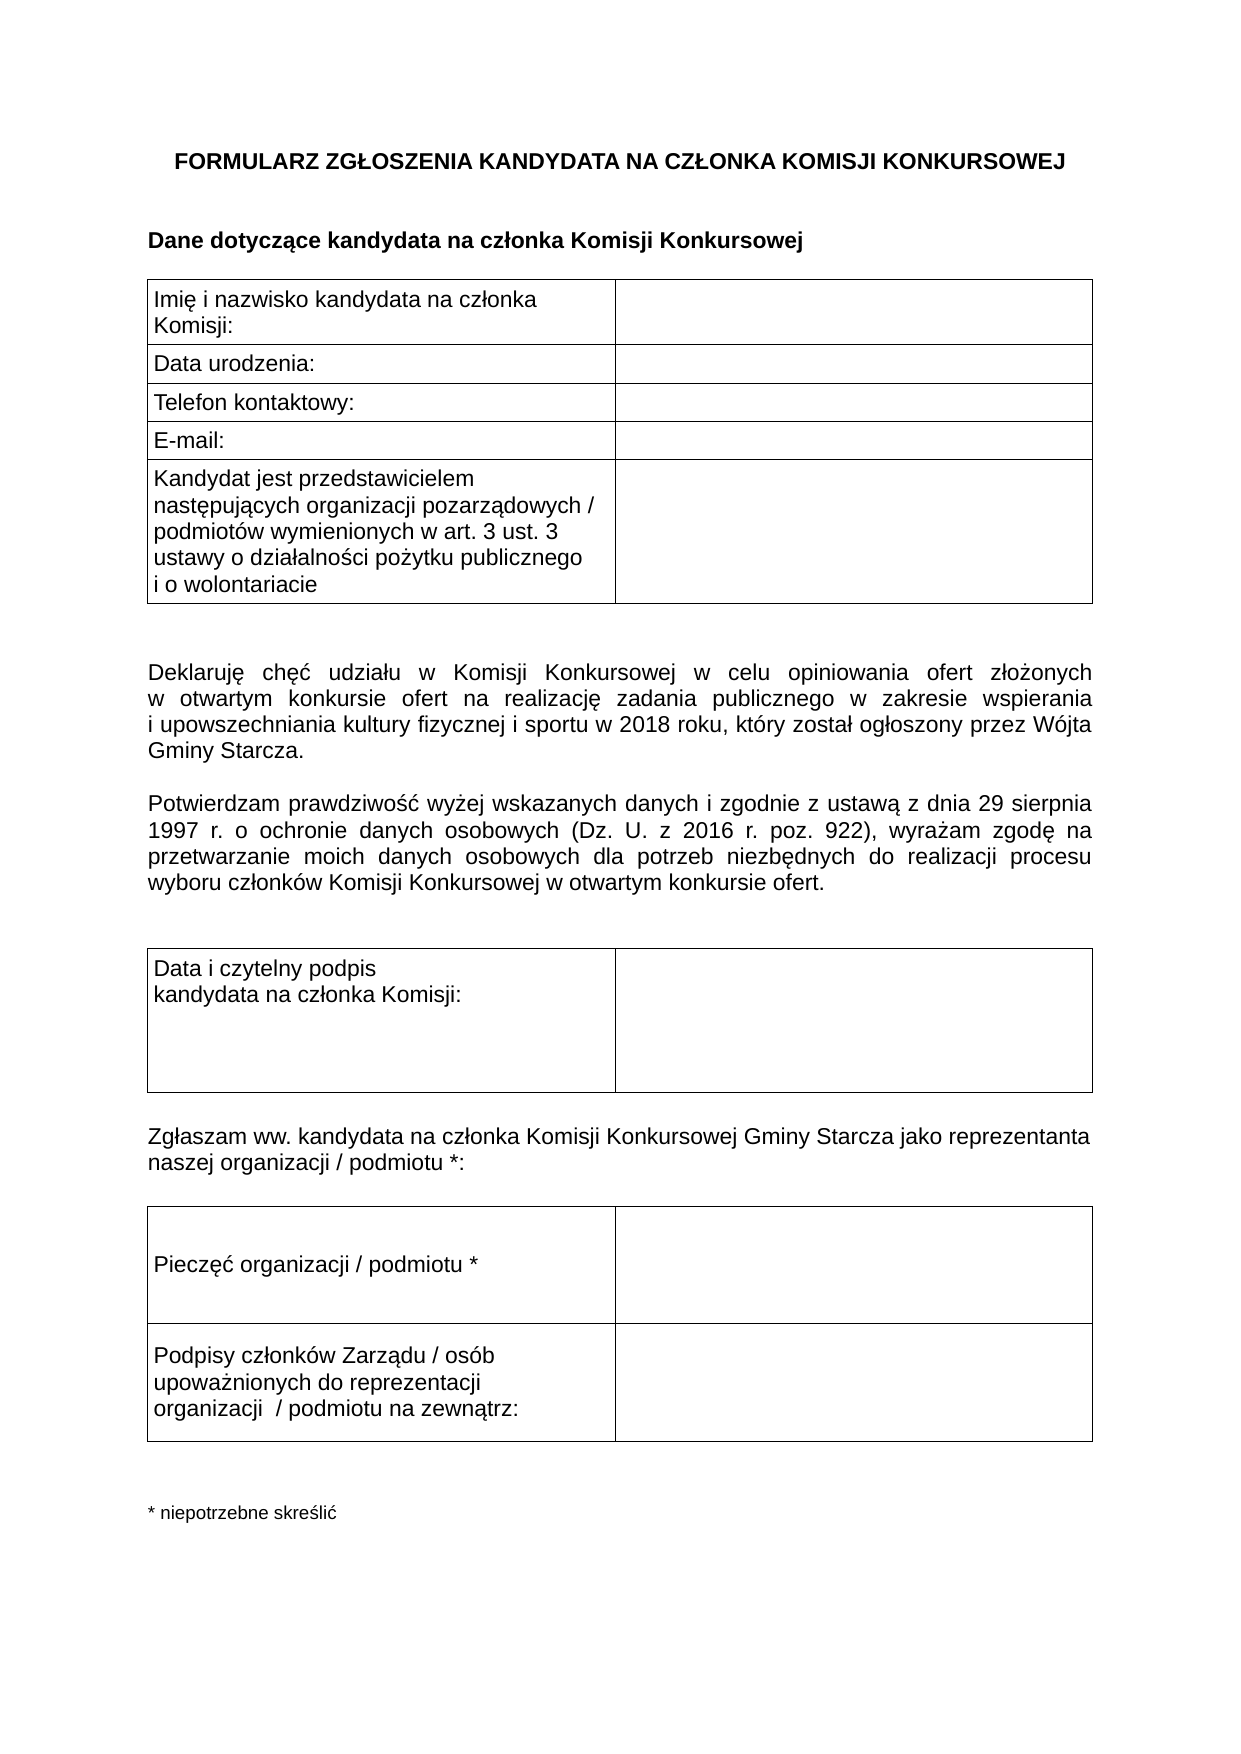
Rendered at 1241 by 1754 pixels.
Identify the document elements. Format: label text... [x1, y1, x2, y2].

table_header Imię i nazwisko kandydata na członka Komisji: [148, 280, 615, 344]
table_cell Kandydat jest przedstawicielem następujących organizacji pozarządowych / podmiotów wymienionych w art. 3 ust. 3 ustawy o działalności pożytku publicznego i o wolontariacie [148, 460, 615, 603]
table_cell [616, 384, 1092, 421]
table_header [616, 1207, 1092, 1323]
table_header [616, 280, 1092, 344]
table_header [616, 949, 1092, 1092]
table_cell Telefon kontaktowy: [148, 384, 615, 421]
table_cell Data urodzenia: [148, 345, 615, 382]
table_header Data i czytelny podpis kandydata na członka Komisji: [148, 949, 615, 1092]
table_cell E-mail: [148, 422, 615, 459]
table_cell [616, 460, 1092, 603]
text Potwierdzam prawdziwość wyżej wskazanych danych i zgodnie z ustawą z dnia 29 sierpnia 1997 r. o ochronie danych osobowych (Dz. U. z 2016 r. poz. 922), wyrażam zgodę na przetwarzanie moich danych osobowych dla potrzeb niezbędnych do realizacji procesu wyboru członków Komisji Konkursowej w otwartym konkursie ofert. [148, 790, 1093, 896]
table_cell [616, 1324, 1092, 1441]
text * niepotrzebne skreślić [148, 1501, 1093, 1523]
table_cell Podpisy członków Zarządu / osób upoważnionych do reprezentacji organizacji / podmiotu na zewnątrz: [148, 1324, 615, 1441]
table_cell [616, 422, 1092, 459]
table_header Pieczęć organizacji / podmiotu * [148, 1207, 615, 1323]
text FORMULARZ ZGŁOSZENIA KANDYDATA NA CZŁONKA KOMISJI KONKURSOWEJ [148, 148, 1093, 174]
table_cell [616, 345, 1092, 382]
text Dane dotyczące kandydata na członka Komisji Konkursowej [148, 227, 1093, 253]
text Zgłaszam ww. kandydata na członka Komisji Konkursowej Gminy Starcza jako reprezentanta naszej organizacji / podmiotu *: [148, 1123, 1093, 1176]
text Deklaruję chęć udziału w Komisji Konkursowej w celu opiniowania ofert złożonych w otwartym konkursie ofert na realizację zadania publicznego w zakresie wspierania i upowszechniania kultury fizycznej i sportu w 2018 roku, który został ogłoszony przez Wójta Gminy Starcza. [148, 658, 1093, 764]
